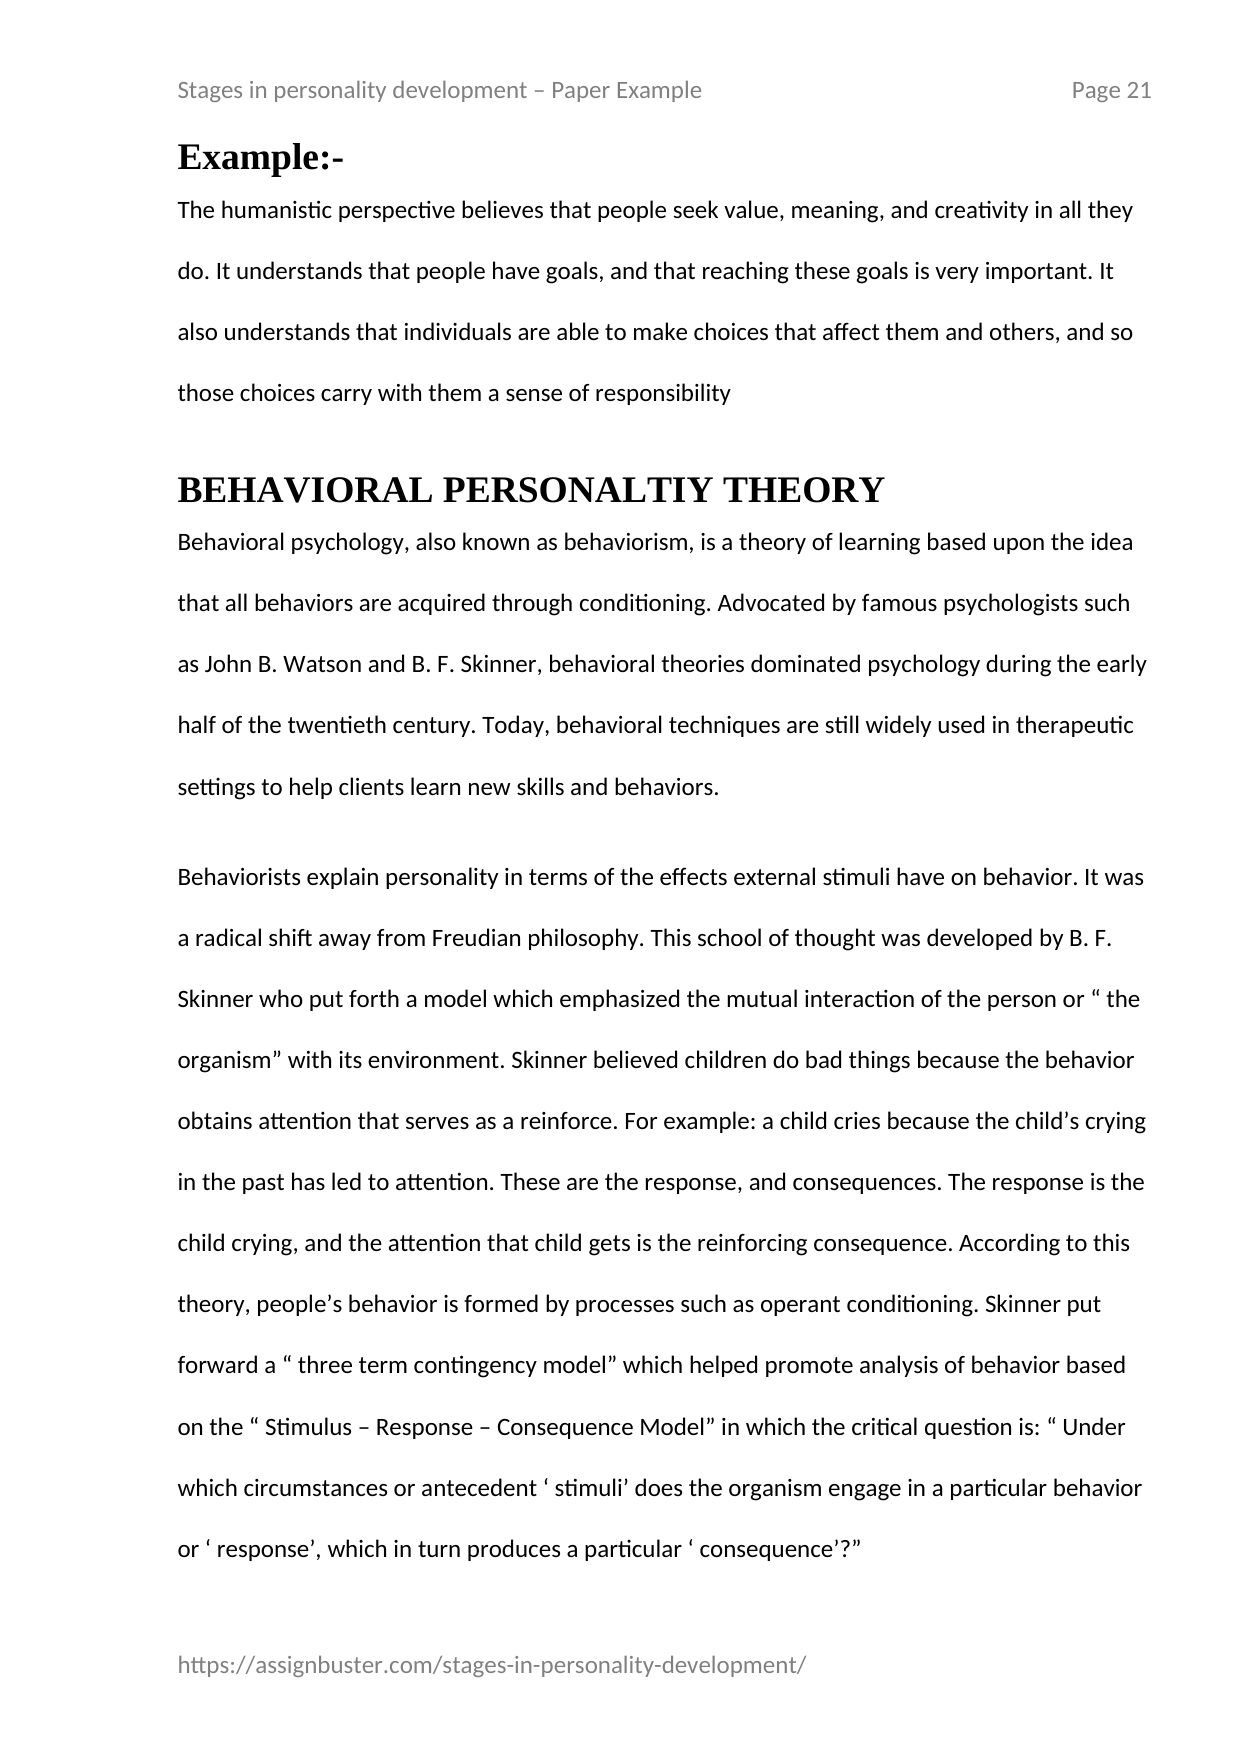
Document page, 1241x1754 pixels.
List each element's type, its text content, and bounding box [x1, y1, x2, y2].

subtitle BEHAVIORAL PERSONALTIY THEORY [177, 467, 1152, 511]
text The humanistic perspective believes that people seek value, meaning, and creativity in all they do. It understands that people have goals, and that reaching these goals is very important. It also understands that individuals are able to make choices that affect them and others, and so those choices carry with them a sense of responsibility [177, 194, 1152, 407]
text Behaviorists explain personality in terms of the effects external stimuli have on behavior. It was a radical shift away from Freudian philosophy. This school of thought was developed by B. F. Skinner who put forth a model which emphasized the mutual interaction of the person or “ the organism” with its environment. Skinner believed children do bad things because the behavior obtains attention that serves as a reinforce. For example: a child cries because the child’s crying in the past has led to attention. These are the response, and consequences. The response is the child crying, and the attention that child gets is the reinforcing consequence. According to this theory, people’s behavior is formed by processes such as operant conditioning. Skinner put forward a “ three term contingency model” which helped promote analysis of behavior based on the “ Stimulus – Response – Consequence Model” in which the critical question is: “ Under which circumstances or antecedent ‘ stimuli’ does the organism engage in a particular behavior or ‘ response’, which in turn produces a particular ‘ consequence’?” [177, 861, 1152, 1563]
text Behavioral psychology, also known as behaviorism, is a theory of learning based upon the idea that all behaviors are acquired through conditioning. Advocated by famous psychologists such as John B. Watson and B. F. Skinner, behavioral theories dominated psychology during the early half of the twentieth century. Today, behavioral techniques are still widely used in therapeutic settings to help clients learn new skills and behaviors. [177, 527, 1152, 801]
subtitle Example:- [177, 135, 1152, 178]
